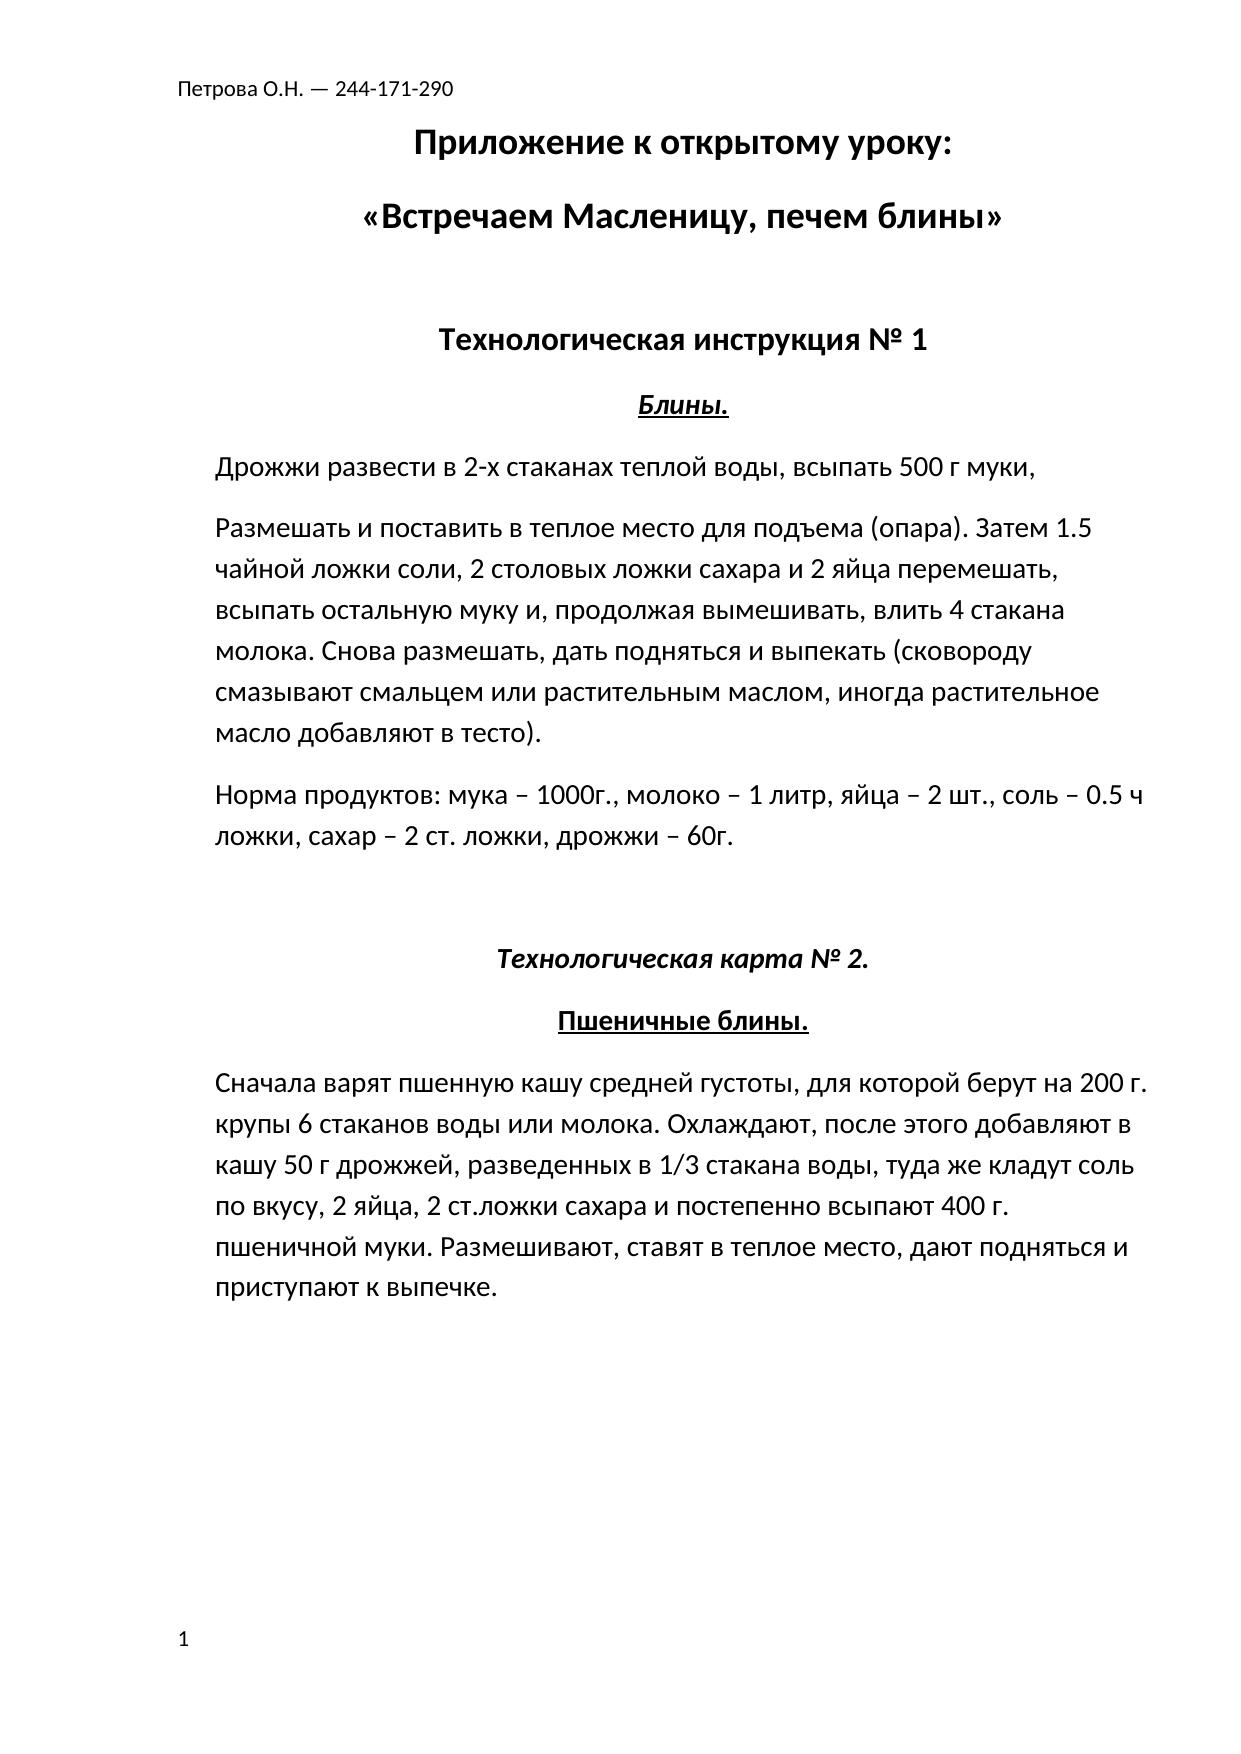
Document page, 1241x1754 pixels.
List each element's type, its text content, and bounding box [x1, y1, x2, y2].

text Технологическая карта № 2. [215, 940, 1152, 976]
text Блины. [215, 386, 1152, 421]
text Размешать и поставить в теплое место для подъема (опара). Затем 1.5 чайной ложки соли, 2 столовых ложки сахара и 2 яйца перемешать, всыпать остальную муку и, продолжая вымешивать, влить 4 стакана молока. Снова размешать, дать подняться и выпекать (сковороду смазывают смальцем или растительным маслом, иногда растительное масло добавляют в тесто). [215, 509, 1152, 750]
text «Встречаем Масленицу, печем блины» [215, 192, 1152, 237]
text Пшеничные блины. [215, 1002, 1152, 1038]
text Технологическая инструкция № 1 [215, 318, 1152, 359]
text Норма продуктов: мука – 1000г., молоко – 1 литр, яйца – 2 шт., соль – 0.5 ч ложки, сахар – 2 ст. ложки, дрожжи – 60г. [215, 776, 1152, 852]
text Приложение к открытому уроку: [215, 118, 1152, 164]
text Сначала варят пшенную кашу средней густоты, для которой берут на 200 г. крупы 6 стаканов воды или молока. Охлаждают, после этого добавляют в кашу 50 г дрожжей, разведенных в 1/3 стакана воды, туда же кладут соль по вкусу, 2 яйца, 2 ст.ложки сахара и постепенно всыпают 400 г. пшеничной муки. Размешивают, ставят в теплое место, дают подняться и приступают к выпечке. [215, 1064, 1152, 1304]
text Дрожжи развести в 2-х стаканах теплой воды, всыпать 500 г муки, [215, 448, 1152, 483]
